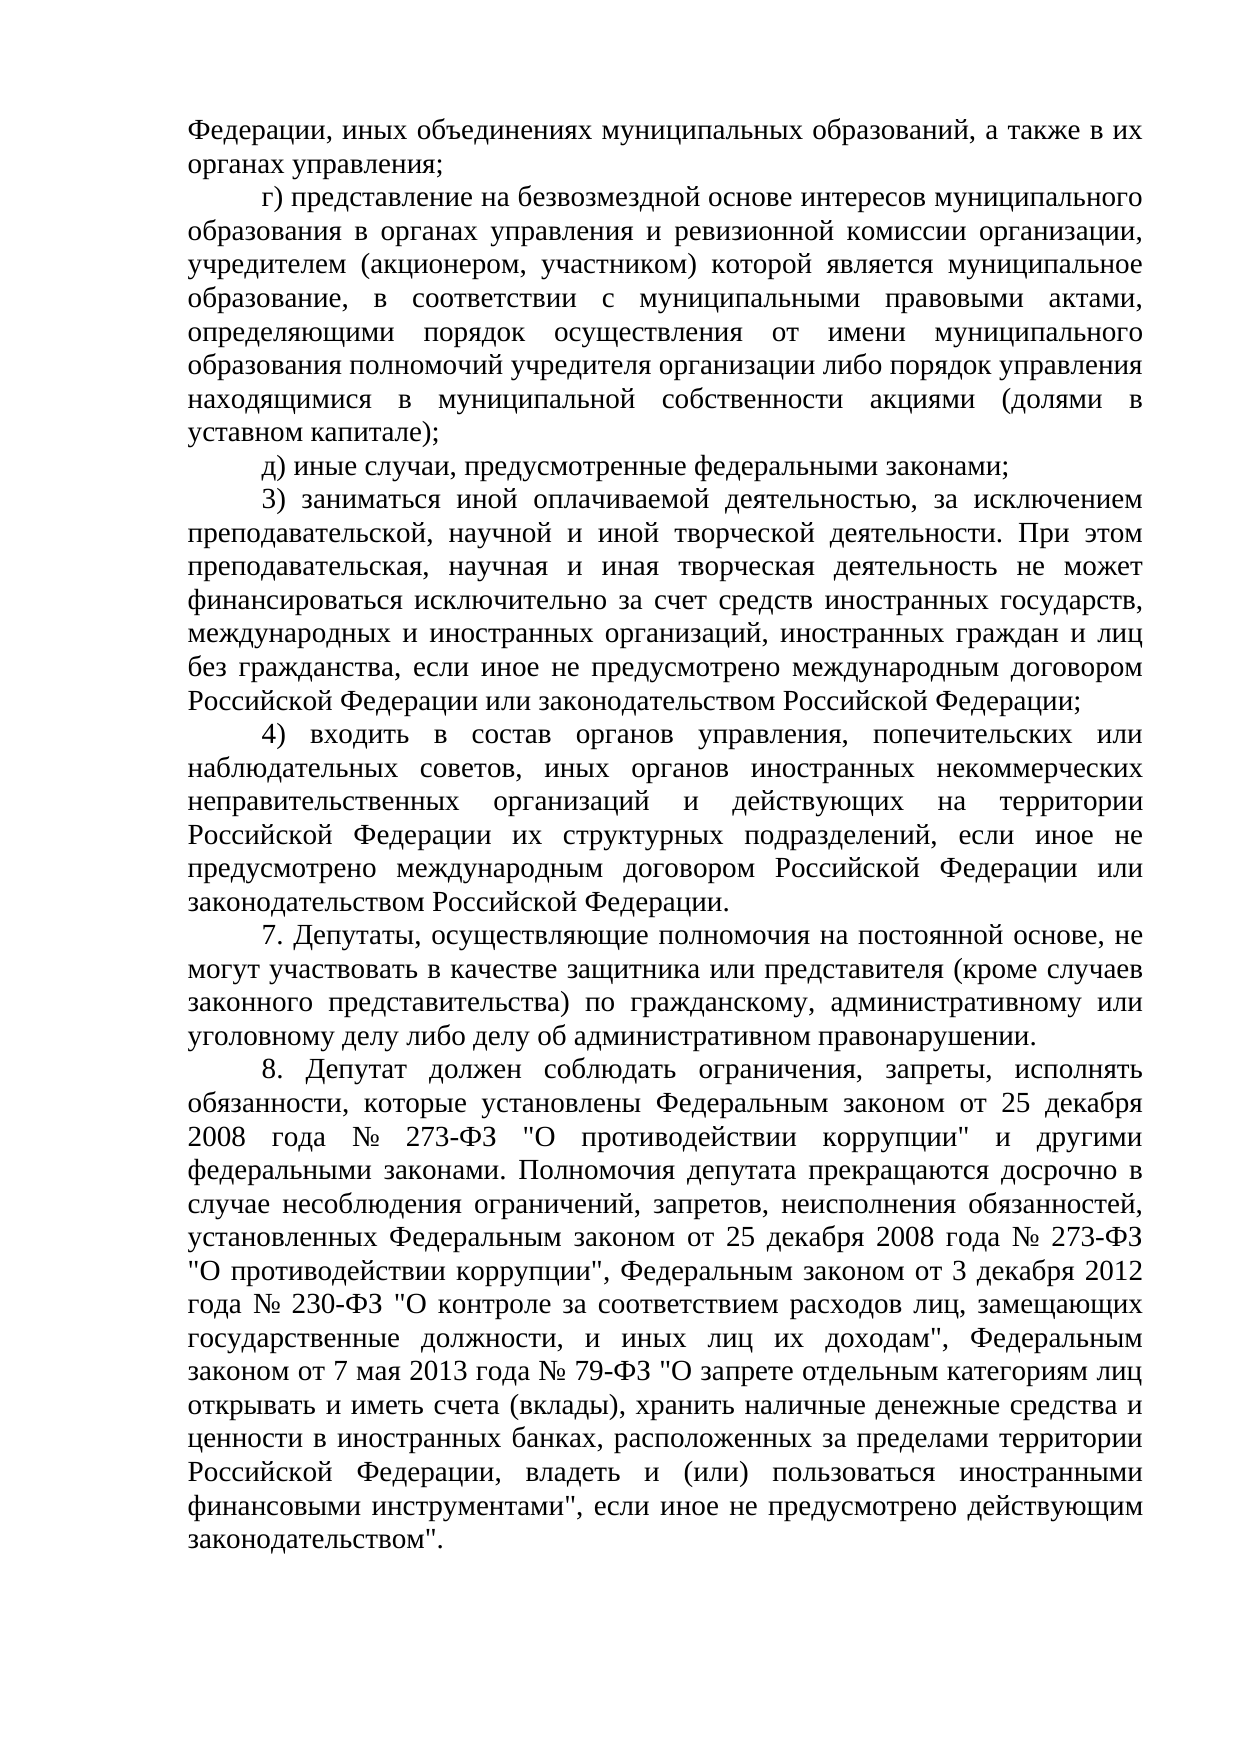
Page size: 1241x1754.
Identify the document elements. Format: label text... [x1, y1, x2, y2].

text г) представление на безвозмездной основе интересов муниципального образования в органах управления и ревизионной комиссии организации, учредителем (акционером, участником) которой является муниципальное образование, в соответствии с муниципальными правовыми актами, определяющими порядок осуществления от имени муниципального образования полномочий учредителя организации либо порядок управления находящимися в муниципальной собственности акциями (долями в уставном капитале); [187, 179, 1144, 448]
text 4) входить в состав органов управления, попечительских или наблюдательных советов, иных органов иностранных некоммерческих неправительственных организаций и действующих на территории Российской Федерации их структурных подразделений, если иное не предусмотрено международным договором Российской Федерации или законодательством Российской Федерации. [187, 716, 1144, 917]
text 8. Депутат должен соблюдать ограничения, запреты, исполнять обязанности, которые установлены Федеральным законом от 25 декабря 2008 года № 273-ФЗ "О противодействии коррупции" и другими федеральными законами. Полномочия депутата прекращаются досрочно в случае несоблюдения ограничений, запретов, неисполнения обязанностей, установленных Федеральным законом от 25 декабря 2008 года № 273-ФЗ "О противодействии коррупции", Федеральным законом от 3 декабря 2012 года № 230-ФЗ "О контроле за соответствием расходов лиц, замещающих государственные должности, и иных лиц их доходам", Федеральным законом от 7 мая 2013 года № 79-ФЗ "О запрете отдельным категориям лиц открывать и иметь счета (вклады), хранить наличные денежные средства и ценности в иностранных банках, расположенных за пределами территории Российской Федерации, владеть и (или) пользоваться иностранными финансовыми инструментами", если иное не предусмотрено действующим законодательством". [187, 1052, 1144, 1555]
text 7. Депутаты, осуществляющие полномочия на постоянной основе, не могут участвовать в качестве защитника или представителя (кроме случаев законного представительства) по гражданскому, административному или уголовному делу либо делу об административном правонарушении. [187, 917, 1144, 1052]
text 3) заниматься иной оплачиваемой деятельностью, за исключением преподавательской, научной и иной творческой деятельности. При этом преподавательская, научная и иная творческая деятельность не может финансироваться исключительно за счет средств иностранных государств, международных и иностранных организаций, иностранных граждан и лиц без гражданства, если иное не предусмотрено международным договором Российской Федерации или законодательством Российской Федерации; [187, 481, 1144, 716]
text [187, 112, 1144, 179]
text д) иные случаи, предусмотренные федеральными законами; [187, 448, 1144, 481]
